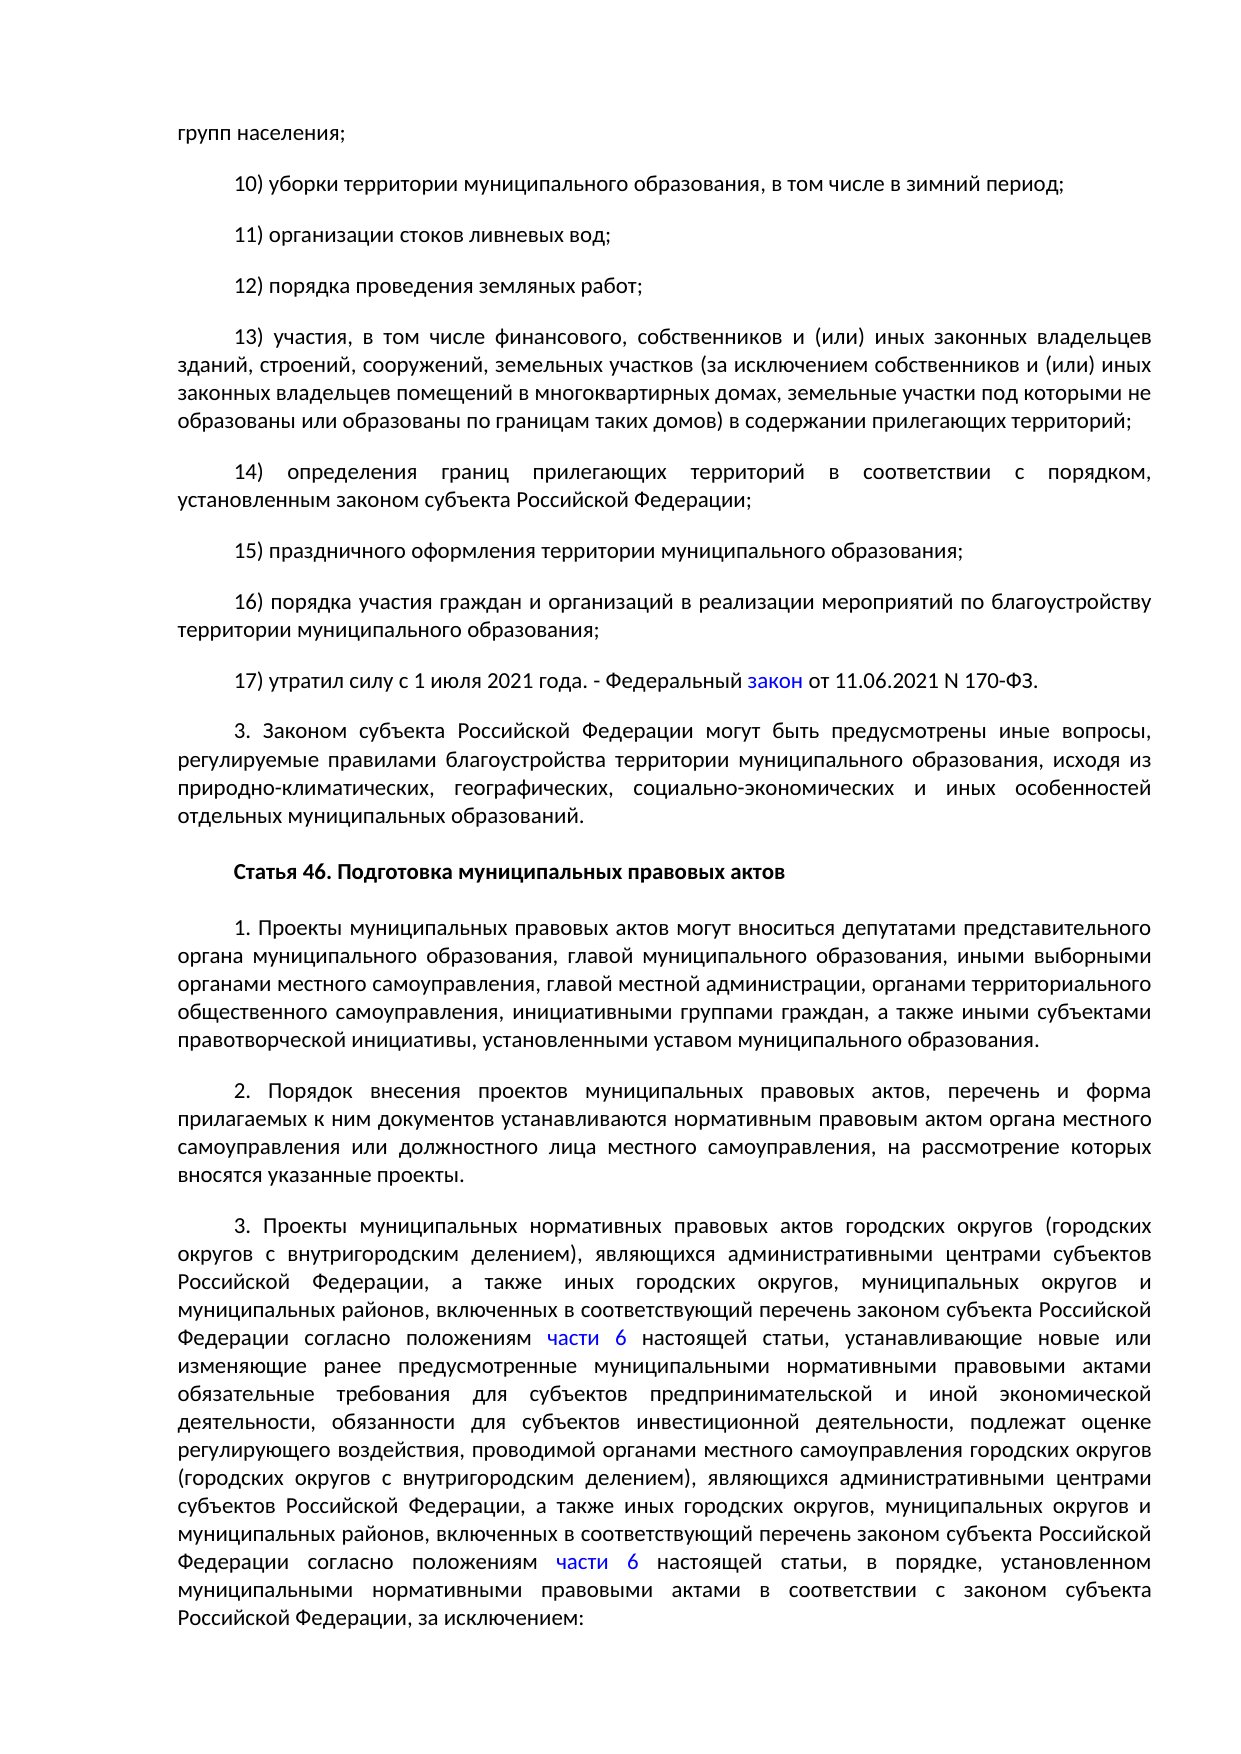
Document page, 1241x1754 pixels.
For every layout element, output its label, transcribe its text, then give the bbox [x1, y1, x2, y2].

text 17) утратил силу с 1 июля 2021 года. - Федеральный закон от 11.06.2021 N 170-ФЗ. [177, 666, 1152, 694]
text 14) определения границ прилегающих территорий в соответствии с порядком, установленным законом субъекта Российской Федерации; [177, 457, 1152, 513]
text 12) порядка проведения земляных работ; [177, 271, 1152, 299]
text 2. Порядок внесения проектов муниципальных правовых актов, перечень и форма прилагаемых к ним документов устанавливаются нормативным правовым актом органа местного самоуправления или должностного лица местного самоуправления, на рассмотрение которых вносятся указанные проекты. [177, 1076, 1152, 1188]
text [177, 118, 1152, 146]
text 3. Проекты муниципальных нормативных правовых актов городских округов (городских округов с внутригородским делением), являющихся административными центрами субъектов Российской Федерации, а также иных городских округов, муниципальных округов и муниципальных районов, включенных в соответствующий перечень законом субъекта Российской Федерации согласно положениям части 6 настоящей статьи, устанавливающие новые или изменяющие ранее предусмотренные муниципальными нормативными правовыми актами обязательные требования для субъектов предпринимательской и иной экономической деятельности, обязанности для субъектов инвестиционной деятельности, подлежат оценке регулирующего воздействия, проводимой органами местного самоуправления городских округов (городских округов с внутригородским делением), являющихся административными центрами субъектов Российской Федерации, а также иных городских округов, муниципальных округов и муниципальных районов, включенных в соответствующий перечень законом субъекта Российской Федерации согласно положениям части 6 настоящей статьи, в порядке, установленном муниципальными нормативными правовыми актами в соответствии с законом субъекта Российской Федерации, за исключением: [177, 1211, 1152, 1631]
text 10) уборки территории муниципального образования, в том числе в зимний период; [177, 169, 1152, 197]
title Статья 46. Подготовка муниципальных правовых актов [177, 857, 1152, 885]
text 11) организации стоков ливневых вод; [177, 220, 1152, 248]
text 13) участия, в том числе финансового, собственников и (или) иных законных владельцев зданий, строений, сооружений, земельных участков (за исключением собственников и (или) иных законных владельцев помещений в многоквартирных домах, земельные участки под которыми не образованы или образованы по границам таких домов) в содержании прилегающих территорий; [177, 322, 1152, 434]
text 1. Проекты муниципальных правовых актов могут вноситься депутатами представительного органа муниципального образования, главой муниципального образования, иными выборными органами местного самоуправления, главой местной администрации, органами территориального общественного самоуправления, инициативными группами граждан, а также иными субъектами правотворческой инициативы, установленными уставом муниципального образования. [177, 913, 1152, 1053]
text 15) праздничного оформления территории муниципального образования; [177, 536, 1152, 564]
text 16) порядка участия граждан и организаций в реализации мероприятий по благоустройству территории муниципального образования; [177, 587, 1152, 643]
text 3. Законом субъекта Российской Федерации могут быть предусмотрены иные вопросы, регулируемые правилами благоустройства территории муниципального образования, исходя из природно-климатических, географических, социально-экономических и иных особенностей отдельных муниципальных образований. [177, 717, 1152, 829]
